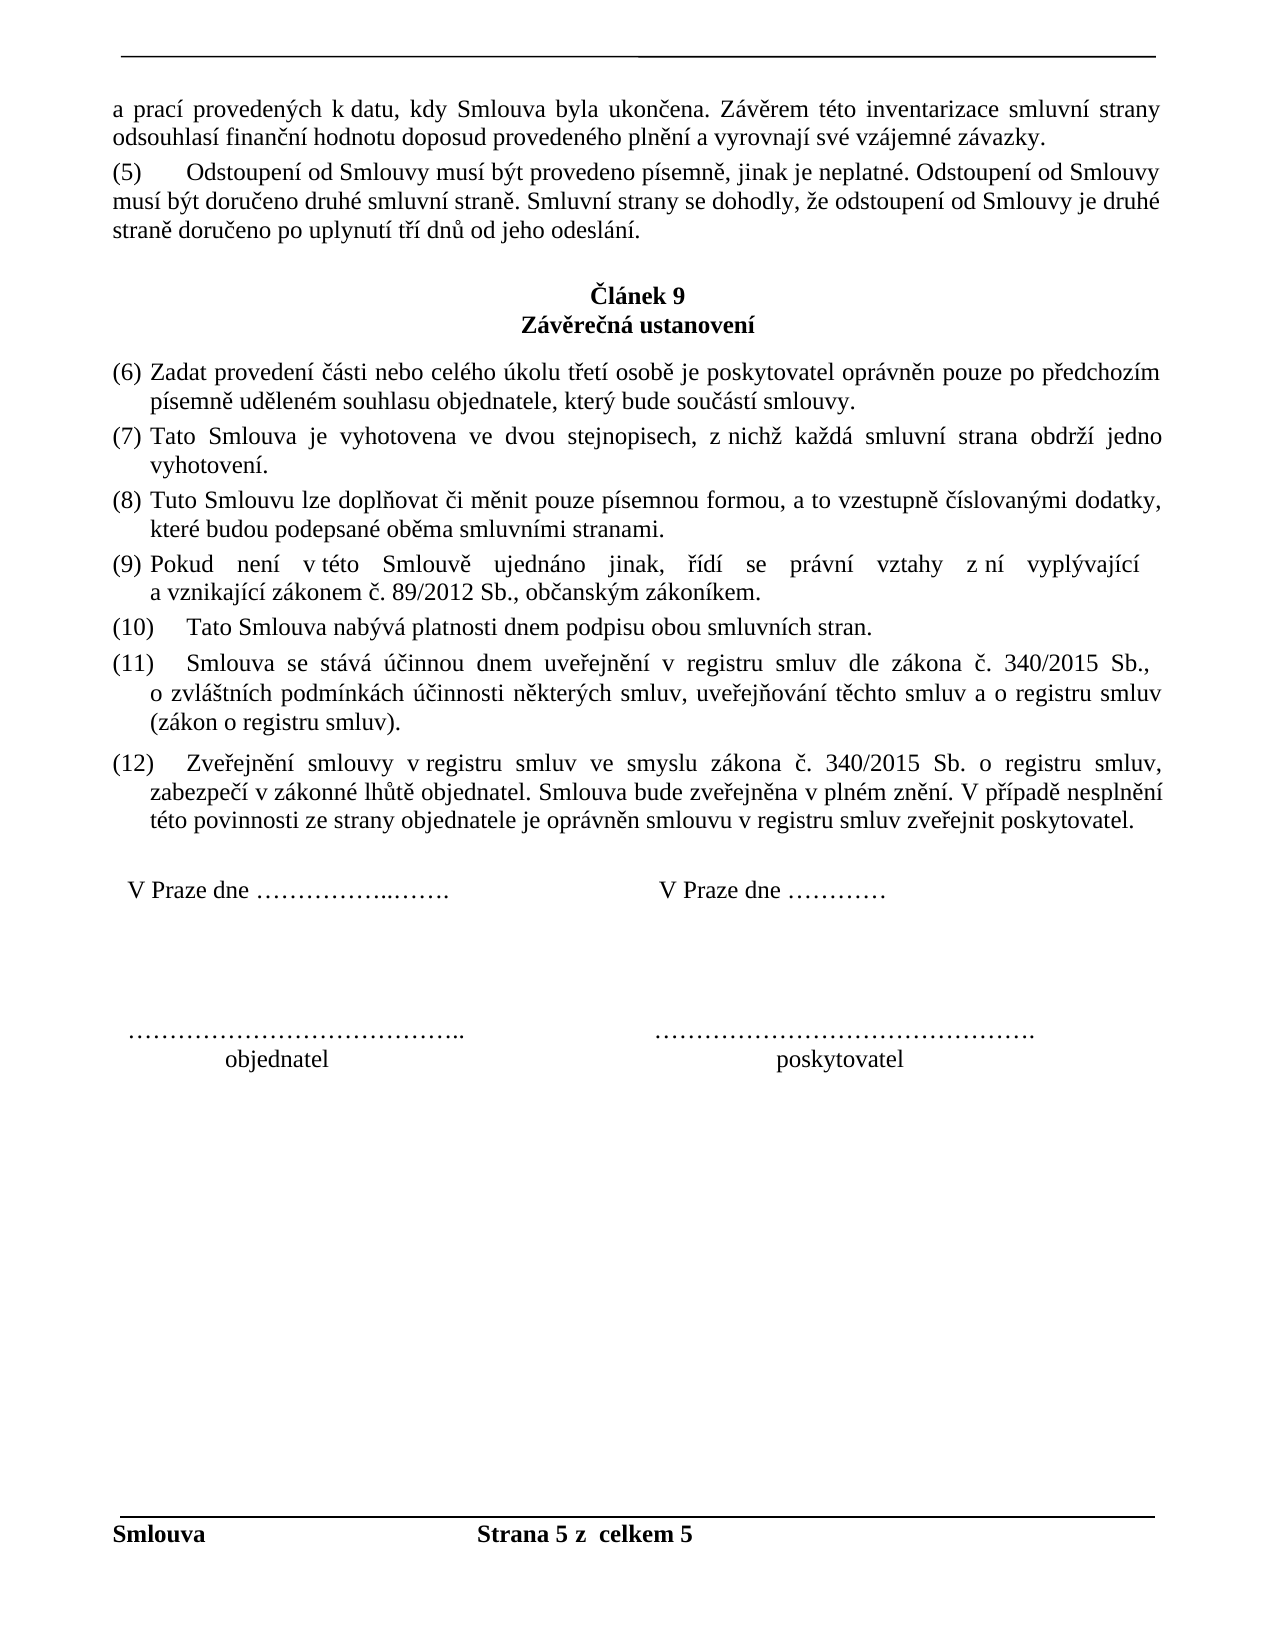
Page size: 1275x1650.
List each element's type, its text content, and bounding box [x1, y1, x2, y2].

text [112, 94, 1161, 151]
text (5) Odstoupení od Smlouvy musí být provedeno písemně, jinak je neplatné. Odstoupení od Smlouvy musí být doručeno druhé smluvní straně. Smluvní strany se dohodly, že odstoupení od Smlouvy je druhé straně doručeno po uplynutí tří dnů od jeho odeslání. [112, 157, 1161, 244]
text Tato Smlouva je vyhotovena ve dvou stejnopisech, z nichž každá smluvní strana obdrží jedno vyhotovení. [112, 421, 1163, 479]
text objednatel poskytovatel [112, 1044, 1163, 1073]
text Tuto Smlouvu lze doplňovat či měnit pouze písemnou formou, a to vzestupně číslovanými dodatky, které budou podepsané oběma smluvními stranami. [112, 485, 1163, 542]
text Zveřejnění smlouvy v registru smluv ve smyslu zákona č. 340/2015 Sb. o registru smluv, zabezpečí v zákonné lhůtě objednatel. Smlouva bude zveřejněna v plném znění. V případě nesplnění této povinnosti ze strany objednatele je oprávněn smlouvu v registru smluv zveřejnit poskytovatel. [112, 748, 1163, 834]
text V Praze dne ……………..……. V Praze dne ………… [112, 875, 1163, 904]
text ………………………………….. ………………………………………. [112, 1015, 1163, 1044]
text Tato Smlouva nabývá platnosti dnem podpisu obou smluvních stran. [112, 612, 1163, 641]
text Smlouva se stává účinnou dnem uveřejnění v registru smluv dle zákona č. 340/2015 Sb., o zvláštních podmínkách účinnosti některých smluv, uveřejňování těchto smluv a o registru smluv (zákon o registru smluv). [112, 647, 1163, 735]
text Článek 9 Závěrečná ustanovení [112, 281, 1163, 339]
list Zadat provedení části nebo celého úkolu třetí osobě je poskytovatel oprávněn pouze po předchozím písemně uděleném souhlasu objednatele, který bude součástí smlouvy. [112, 357, 1161, 415]
text Pokud není v této Smlouvě ujednáno jinak, řídí se právní vztahy z ní vyplývající a vznikající zákonem č. 89/2012 Sb., občanským zákoníkem. [112, 549, 1163, 606]
